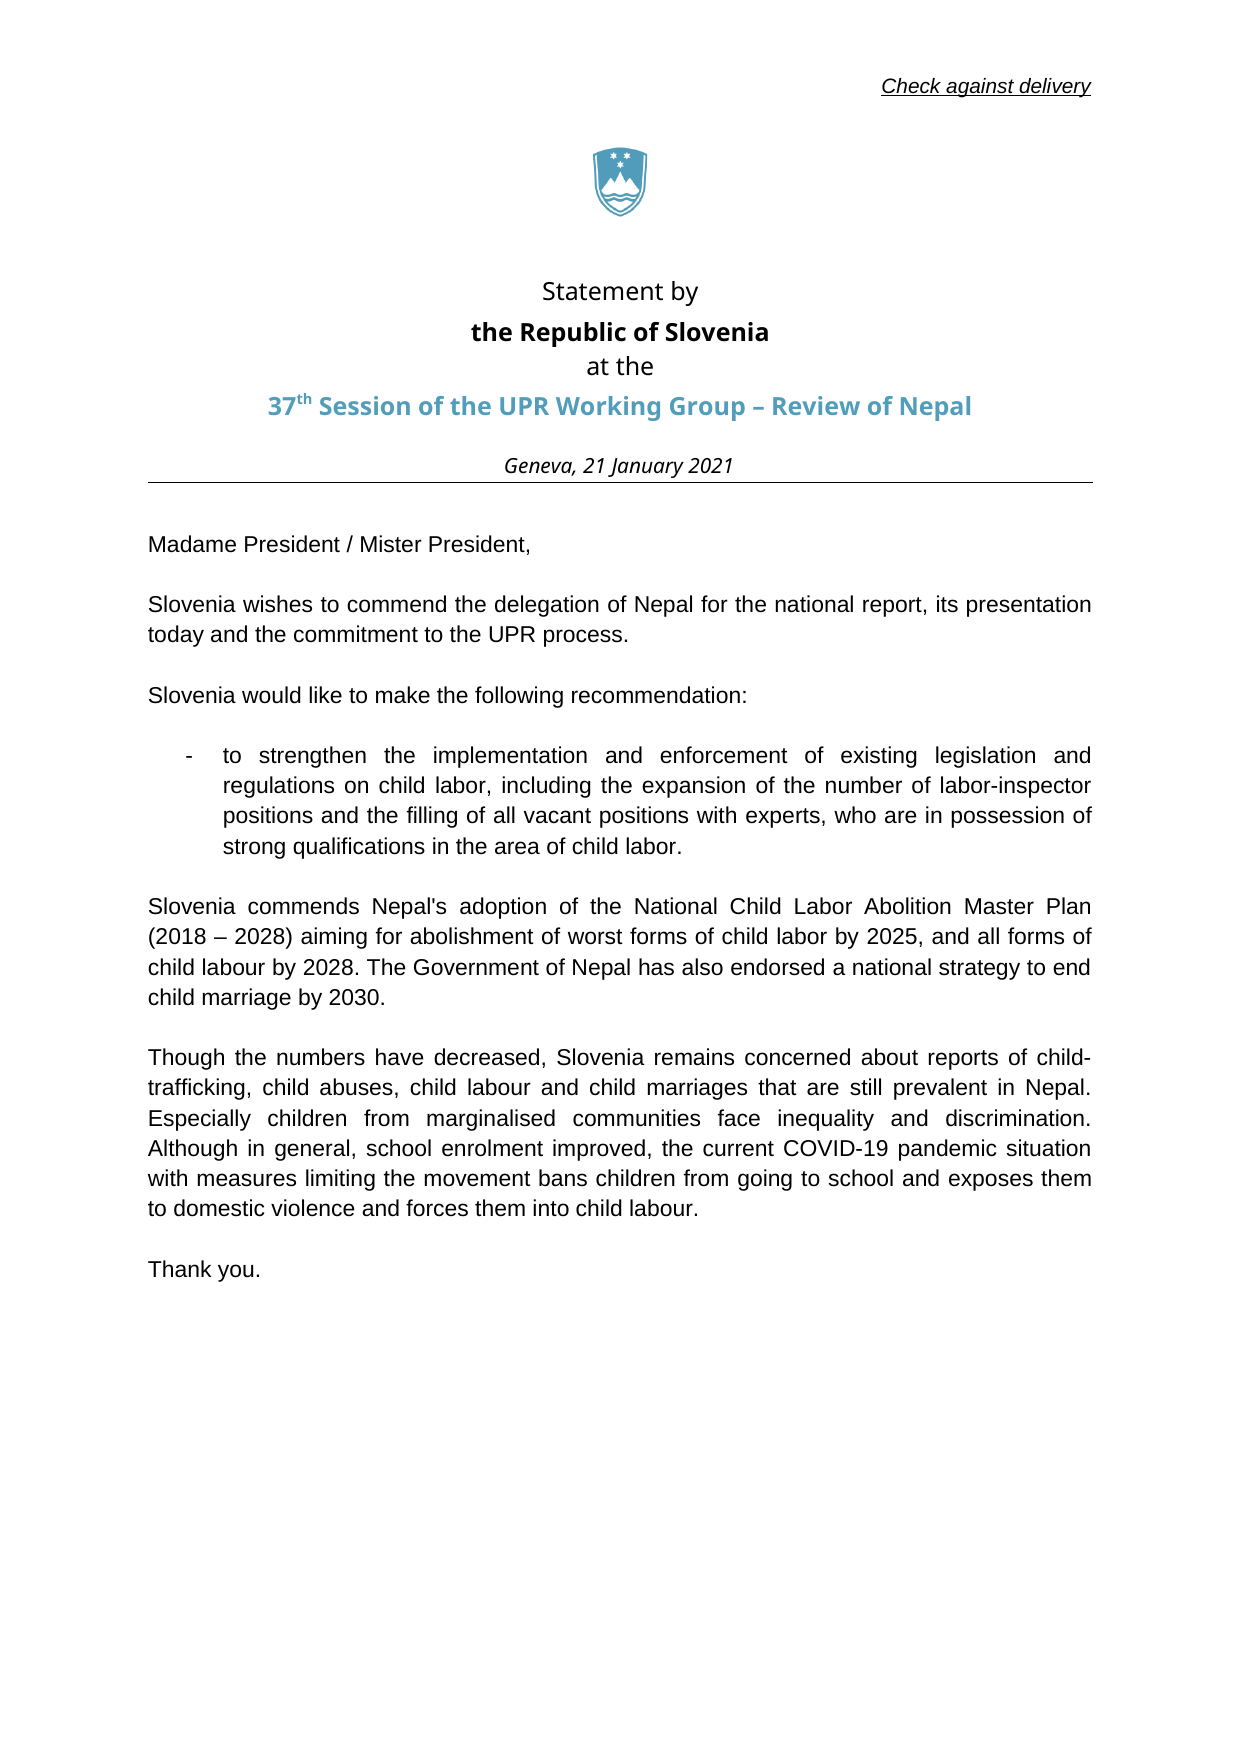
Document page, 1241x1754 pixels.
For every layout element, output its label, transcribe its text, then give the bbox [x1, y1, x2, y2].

text Slovenia commends Nepal's adoption of the National Child Labor Abolition Master Plan (2018 – 2028) aiming for abolishment of worst forms of child labor by 2025, and all forms of child labour by 2028. The Government of Nepal has also endorsed a national strategy to end child marriage by 2030. [148, 893, 1093, 1010]
text the Republic of Slovenia [148, 314, 1093, 348]
text Madame President / Mister President, [148, 531, 1093, 557]
text Slovenia would like to make the following recommendation: [148, 682, 1093, 708]
text Statement by [148, 274, 1093, 308]
picture [592, 147, 648, 217]
text Slovenia wishes to commend the delegation of Nepal for the national report, its presentation today and the commitment to the UPR process. [148, 591, 1093, 647]
text Geneva, 21 January 2021 [148, 451, 1093, 482]
text 37th Session of the UPR Working Group – Review of Nepal [148, 388, 1093, 423]
list to strengthen the implementation and enforcement of existing legislation and regulations on child labor, including the expansion of the number of labor-inspector positions and the filling of all vacant positions with experts, who are in possession of strong qualifications in the area of child labor. [185, 742, 1093, 859]
text Though the numbers have decreased, Slovenia remains concerned about reports of child-trafficking, child abuses, child labour and child marriages that are still prevalent in Nepal. Especially children from marginalised communities face inequality and discrimination. Although in general, school enrolment improved, the current COVID-19 pandemic situation with measures limiting the movement bans children from going to school and exposes them to domestic violence and forces them into child labour. [148, 1044, 1093, 1221]
text Thank you. [148, 1256, 1093, 1282]
text at the [148, 348, 1093, 382]
